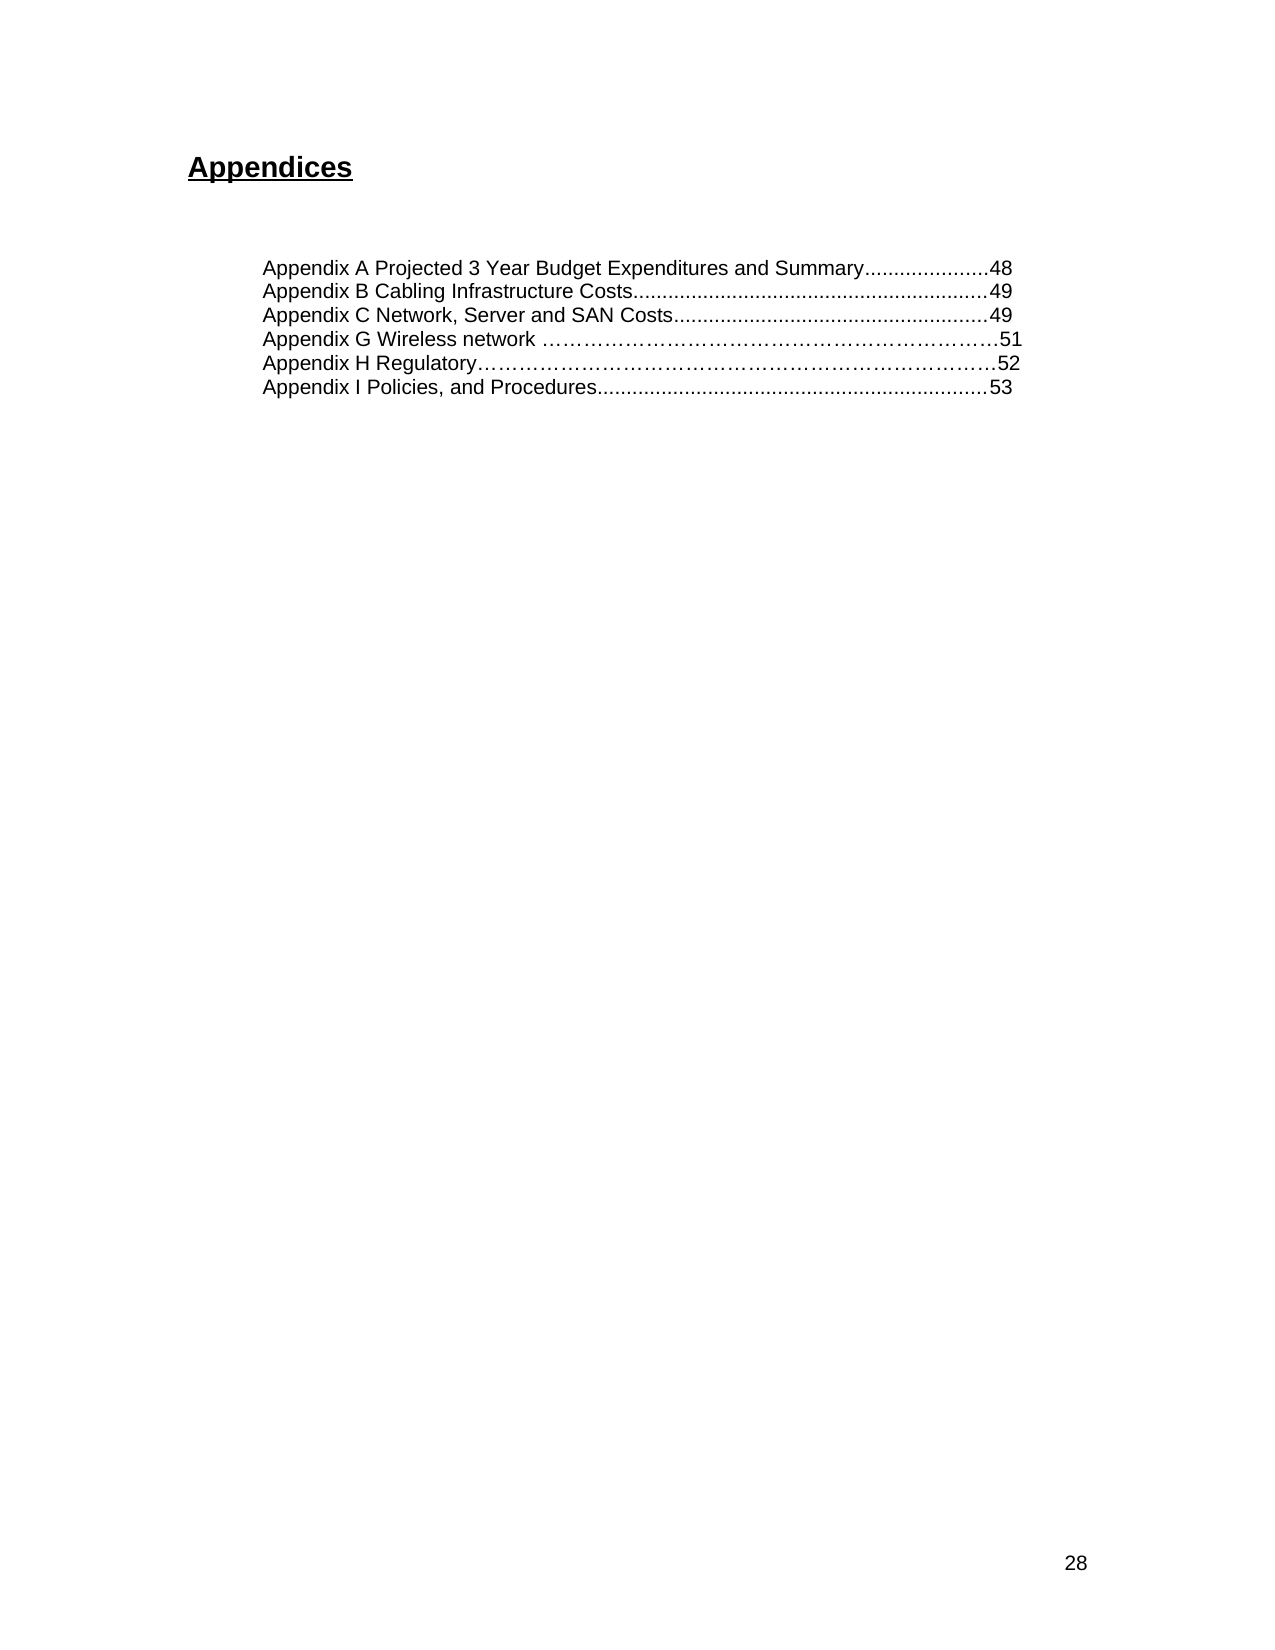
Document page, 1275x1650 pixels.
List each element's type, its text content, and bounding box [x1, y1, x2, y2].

subtitle Appendix G Wireless network …………………………………………………………51 [262, 327, 1087, 351]
subtitle Appendix H Regulatory…………………………………………………………………52 [262, 351, 1087, 375]
subtitle Appendix C Network, Server and SAN Costs 49 [262, 303, 1087, 327]
subtitle Appendix A Projected 3 Year Budget Expenditures and Summary 48 [187, 255, 1087, 279]
subtitle Appendix B Cabling Infrastructure Costs 49 [262, 279, 1087, 303]
subtitle Appendices [187, 150, 1087, 183]
subtitle Appendix I Policies, and Procedures 53 [262, 375, 1087, 399]
